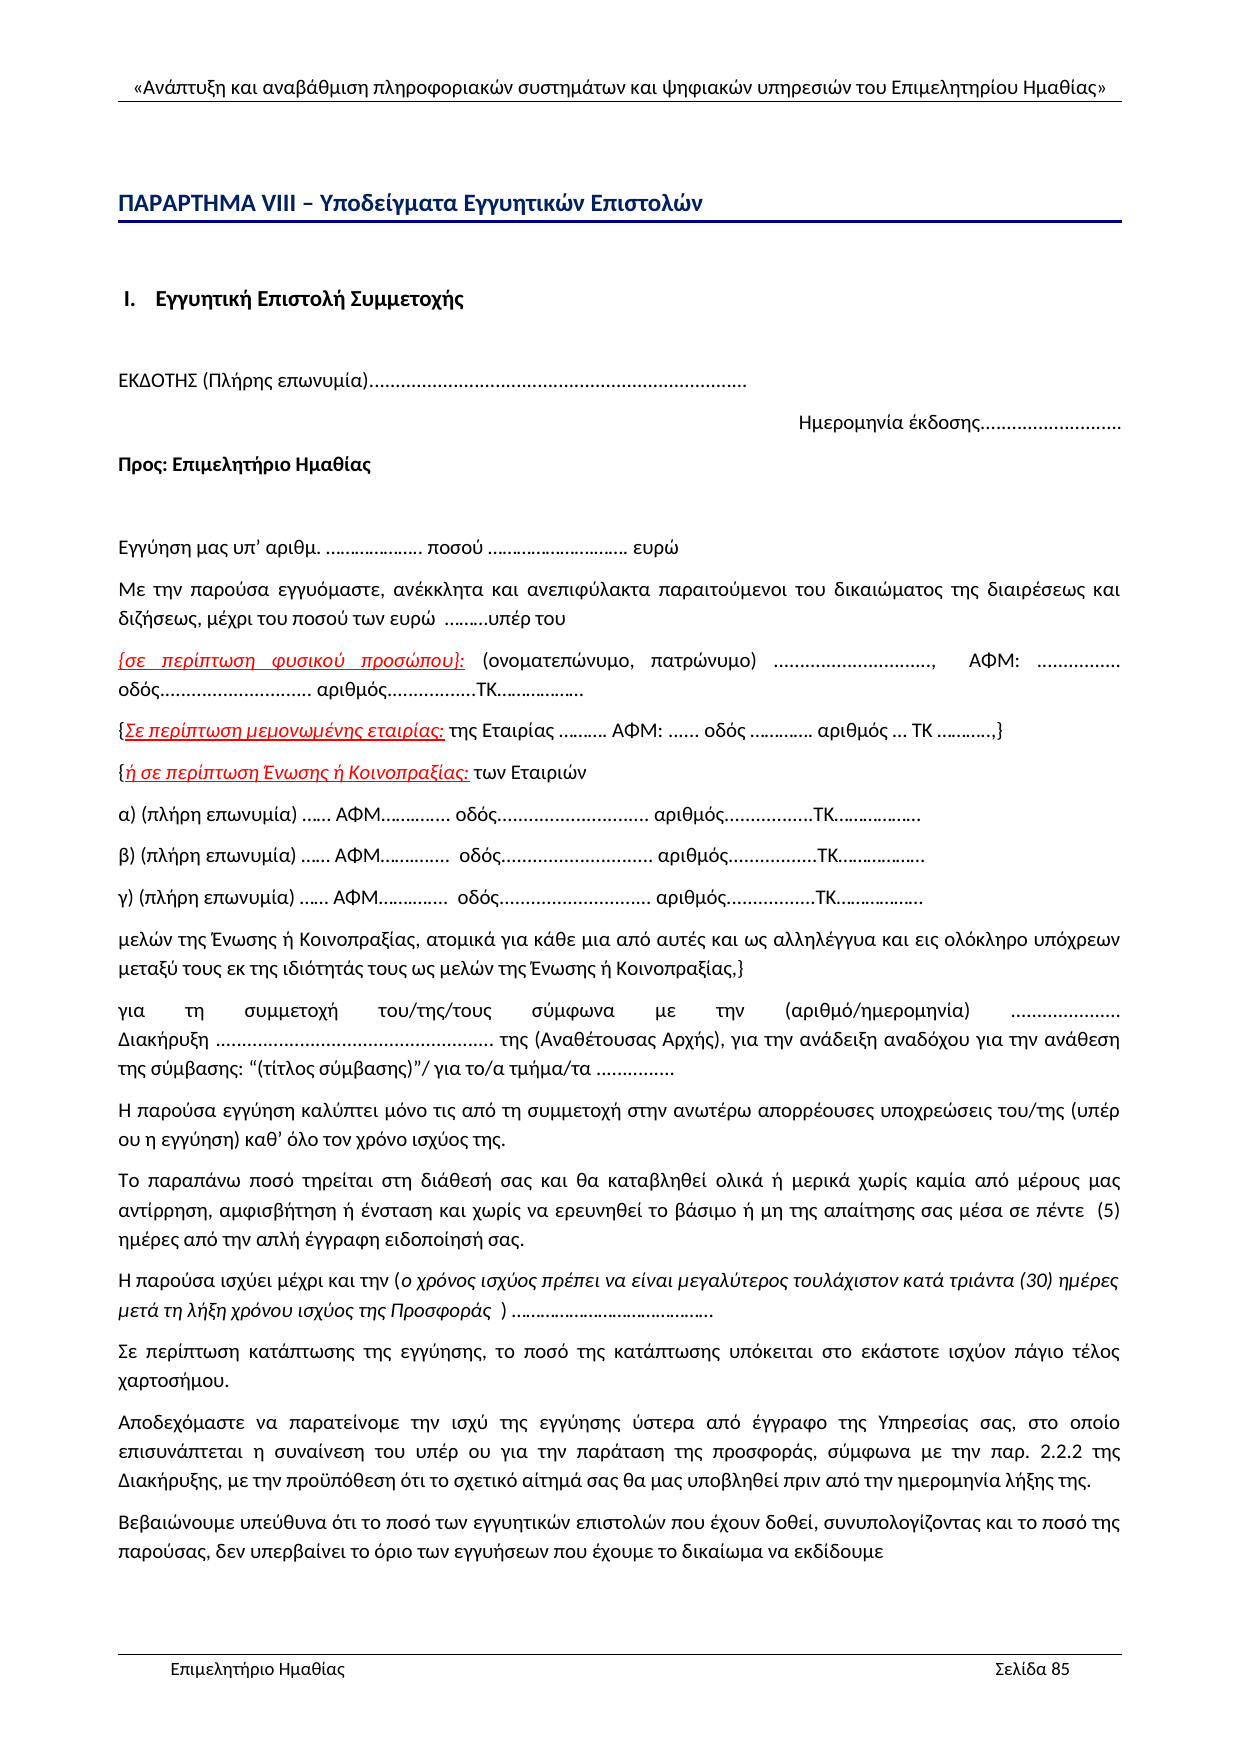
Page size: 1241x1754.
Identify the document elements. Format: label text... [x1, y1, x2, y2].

subtitle Εγγυητική Επιστολή Συμμετοχής [136, 284, 1122, 313]
subtitle ΠΑΡΑΡΤΗΜΑ VIII – Υποδείγματα Εγγυητικών Επιστολών [118, 187, 1122, 220]
text Η παρούσα ισχύει μέχρι και την (ο χρόνος ισχύος πρέπει να είναι μεγαλύτερος τουλάχιστον κατά τριάντα (30) ημέρες μετά τη λήξη χρόνου ισχύος της Προσφοράς ) …………………………………… [118, 1268, 1122, 1322]
text Η παρούσα εγγύηση καλύπτει μόνο τις από τη συμμετοχή στην ανωτέρω απορρέουσες υποχρεώσεις του/της (υπέρ ου η εγγύηση) καθ’ όλο τον χρόνο ισχύος της. [118, 1097, 1122, 1151]
text β) (πλήρη επωνυμία) …… ΑΦΜ…….….... οδός............................. αριθμός.................ΤΚ……………… [118, 843, 1122, 868]
text Εγγύηση μας υπ’ αριθμ. ……………….. ποσού ………………….……. ευρώ [118, 534, 1122, 560]
text Το παραπάνω ποσό τηρείται στη διάθεσή σας και θα καταβληθεί ολικά ή μερικά χωρίς καμία από μέρους μας αντίρρηση, αμφισβήτηση ή ένσταση και χωρίς να ερευνηθεί το βάσιμο ή μη της απαίτησης σας μέσα σε πέντε (5) ημέρες από την απλή έγγραφη ειδοποίησή σας. [118, 1168, 1122, 1251]
text Βεβαιώνουμε υπεύθυνα ότι το ποσό των εγγυητικών επιστολών που έχουν δοθεί, συνυπολογίζοντας και το ποσό της παρούσας, δεν υπερβαίνει το όριο των εγγυήσεων που έχουμε το δικαίωμα να εκδίδουμε [118, 1509, 1122, 1593]
text Προς: Επιμελητήριο Ημαθίας [118, 451, 1122, 476]
text {Σε περίπτωση μεμονωμένης εταιρίας: της Εταιρίας ………. ΑΦΜ: ...... οδός …………. αριθμός … ΤΚ ………..,} [118, 718, 1122, 743]
text μελών της Ένωσης ή Κοινοπραξίας, ατομικά για κάθε μια από αυτές και ως αλληλέγγυα και εις ολόκληρο υπόχρεων μεταξύ τους εκ της ιδιότητάς τους ως μελών της Ένωσης ή Κοινοπραξίας,} [118, 926, 1122, 981]
text Σε περίπτωση κατάπτωσης της εγγύησης, το ποσό της κατάπτωσης υπόκειται στο εκάστοτε ισχύον πάγιο τέλος χαρτοσήμου. [118, 1338, 1122, 1393]
text {ή σε περίπτωση Ένωσης ή Κοινοπραξίας: των Εταιριών [118, 759, 1122, 785]
text Με την παρούσα εγγυόμαστε, ανέκκλητα και ανεπιφύλακτα παραιτούμενοι του δικαιώματος της διαιρέσεως και διζήσεως, μέχρι του ποσού των ευρώ ………υπέρ του [118, 576, 1122, 631]
text για τη συμμετοχή του/της/τους σύμφωνα με την (αριθμό/ημερομηνία) ..................... Διακήρυξη ..................................................... της (Αναθέτουσας Αρχής), για την ανάδειξη αναδόχου για την ανάθεση της σύμβασης: “(τίτλος σύμβασης)”/ για το/α τμήμα/τα ............... [118, 997, 1122, 1081]
text ΕΚΔΟΤΗΣ (Πλήρης επωνυμία)........................................................................ [118, 368, 1122, 393]
text {σε περίπτωση φυσικού προσώπου}: (ονοματεπώνυμο, πατρώνυμο) .............................., ΑΦΜ: ................ οδός............................. αριθμός.................ΤΚ……………… [118, 647, 1122, 701]
text γ) (πλήρη επωνυμία) …… ΑΦΜ…….….... οδός............................. αριθμός.................ΤΚ……………… [118, 884, 1122, 910]
text Ημερομηνία έκδοσης........................... [118, 409, 1122, 435]
text Αποδεχόμαστε να παρατείνομε την ισχύ της εγγύησης ύστερα από έγγραφο της Υπηρεσίας σας, στο οποίο επισυνάπτεται η συναίνεση του υπέρ ου για την παράταση της προσφοράς, σύμφωνα με την παρ. 2.2.2 της Διακήρυξης, με την προϋπόθεση ότι το σχετικό αίτημά σας θα μας υποβληθεί πριν από την ημερομηνία λήξης της. [118, 1409, 1122, 1493]
text α) (πλήρη επωνυμία) …… ΑΦΜ…….….... οδός............................. αριθμός.................ΤΚ……………… [118, 801, 1122, 826]
